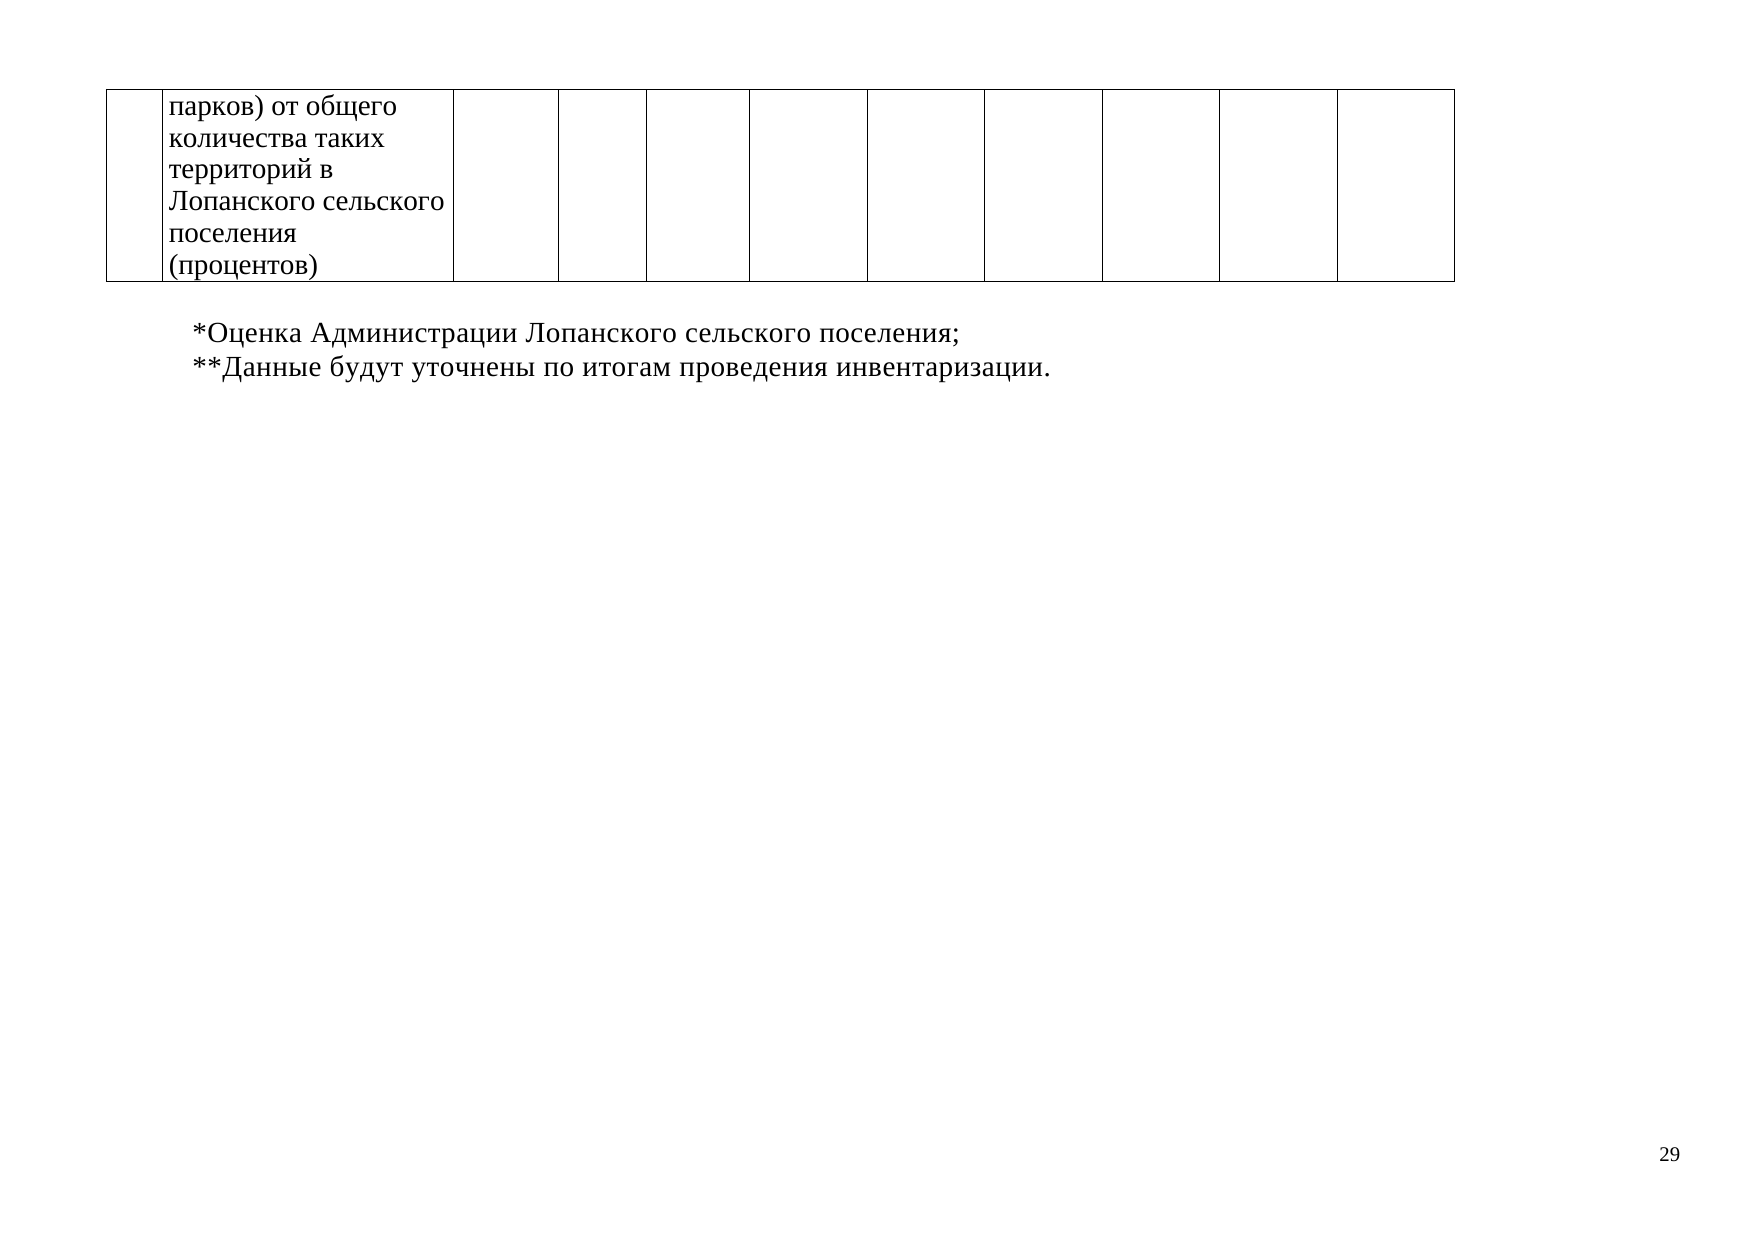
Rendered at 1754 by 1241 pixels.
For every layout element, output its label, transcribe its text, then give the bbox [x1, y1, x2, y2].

table_cell [454, 90, 558, 281]
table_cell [163, 90, 453, 281]
table_cell 23 [985, 90, 1102, 281]
table_cell [647, 90, 749, 281]
table_cell 30 [1338, 90, 1454, 281]
table_cell 25 [1103, 90, 1219, 281]
table_cell [750, 90, 867, 281]
table_cell [559, 90, 646, 281]
text *Оценка Администрации Лопанского сельского поселения; [118, 315, 1680, 349]
table_cell 27 [1220, 90, 1337, 281]
table_cell 9 [868, 90, 984, 281]
table_cell [107, 90, 162, 281]
text **Данные будут уточнены по итогам проведения инвентаризации. [118, 349, 1680, 382]
